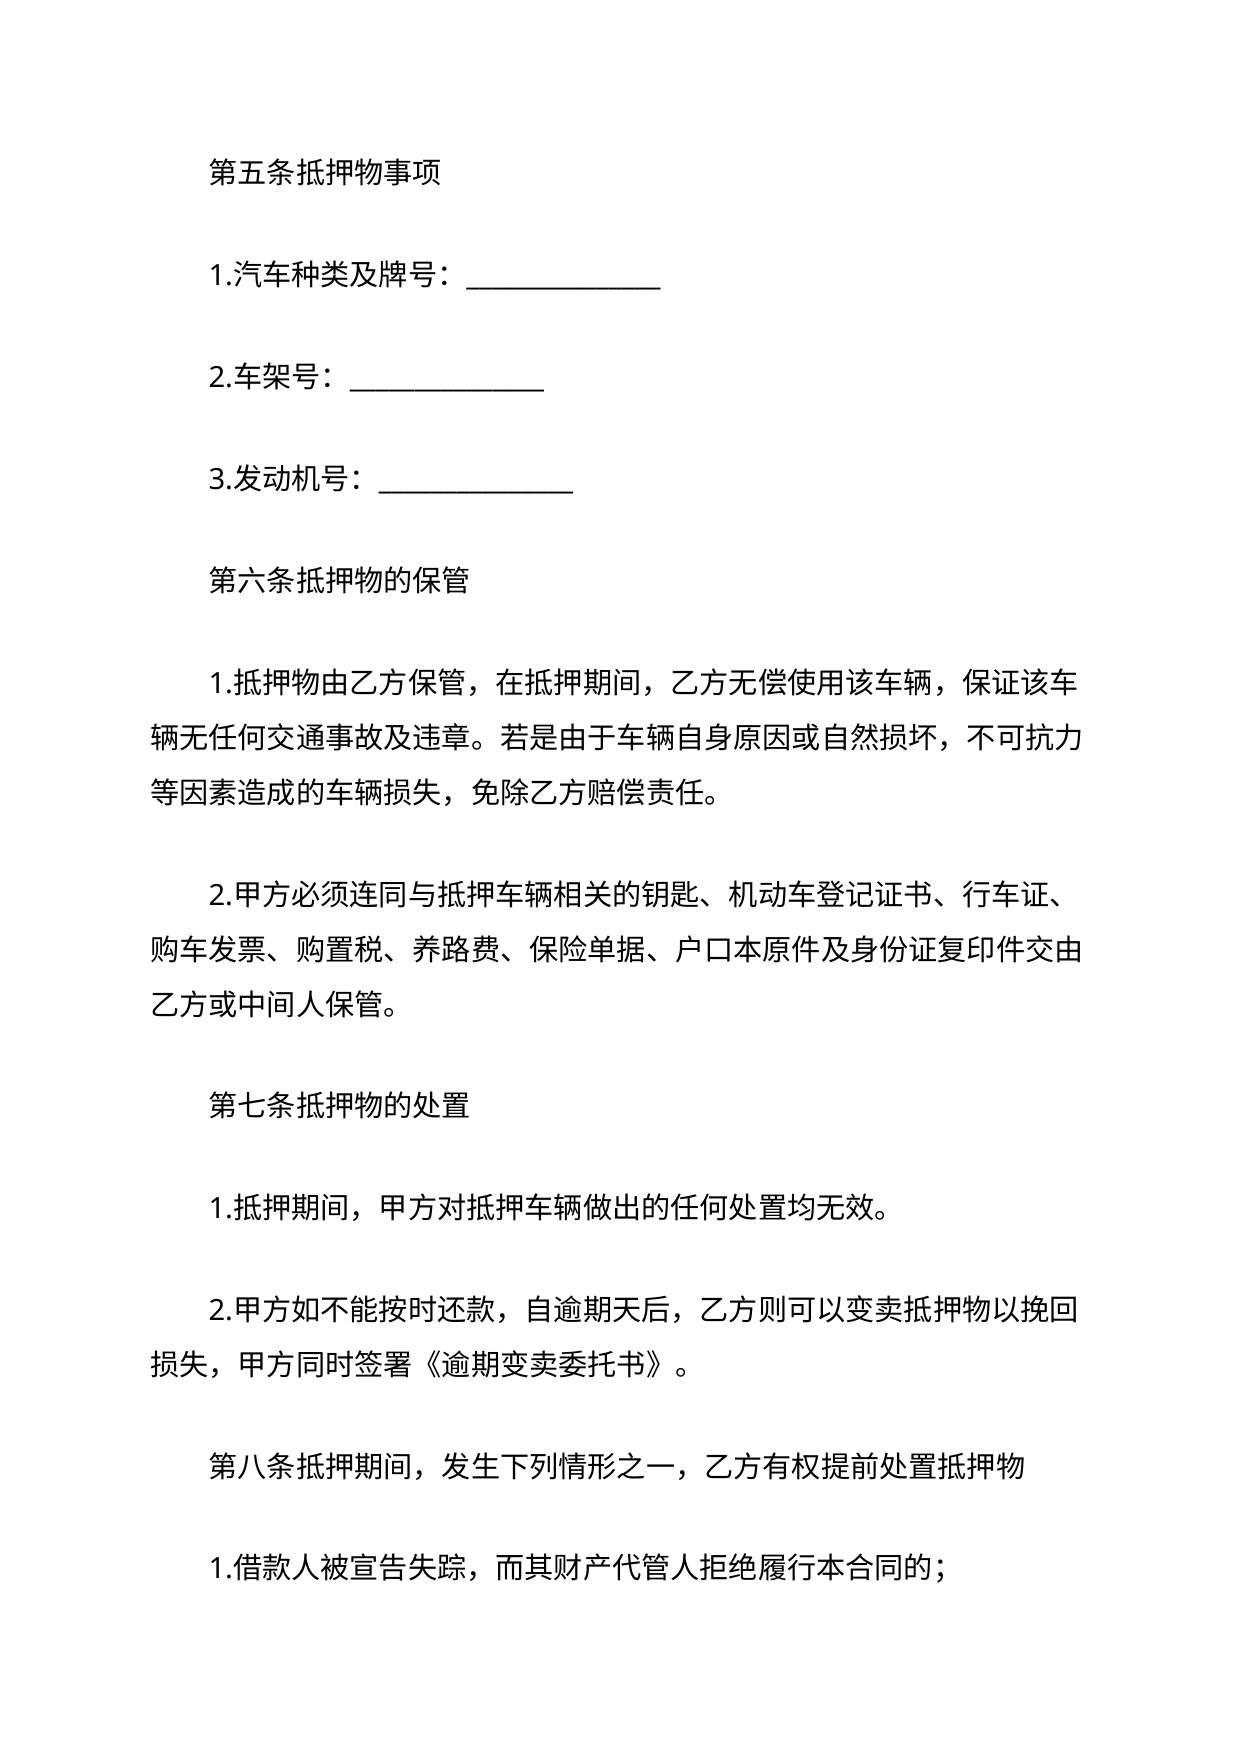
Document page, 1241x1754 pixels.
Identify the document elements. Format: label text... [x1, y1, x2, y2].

text 第八条抵押期间，发生下列情形之一，乙方有权提前处置抵押物 [150, 1443, 1090, 1486]
text 第七条抵押物的处置 [150, 1083, 1090, 1125]
text 1.汽车种类及牌号：_______________ [150, 252, 1090, 294]
text 1.抵押期间，甲方对抵押车辆做出的任何处置均无效。 [150, 1184, 1090, 1227]
text 2.甲方必须连同与抵押车辆相关的钥匙、机动车登记证书、行车证、购车发票、购置税、养路费、保险单据、户口本原件及身份证复印件交由乙方或中间人保管。 [150, 871, 1090, 1023]
text 1.抵押物由乙方保管，在抵押期间，乙方无偿使用该车辆，保证该车辆无任何交通事故及违章。若是由于车辆自身原因或自然损坏，不可抗力等因素造成的车辆损失，免除乙方赔偿责任。 [150, 659, 1090, 812]
text 1.借款人被宣告失踪，而其财产代管人拒绝履行本合同的； [150, 1545, 1090, 1587]
text 3.发动机号：_______________ [150, 456, 1090, 498]
text 2.甲方如不能按时还款，自逾期天后，乙方则可以变卖抵押物以挽回损失，甲方同时签署《逾期变卖委托书》。 [150, 1287, 1090, 1384]
text 第六条抵押物的保管 [150, 558, 1090, 600]
text 2.车架号：_______________ [150, 354, 1090, 396]
text 第五条抵押物事项 [150, 150, 1090, 192]
